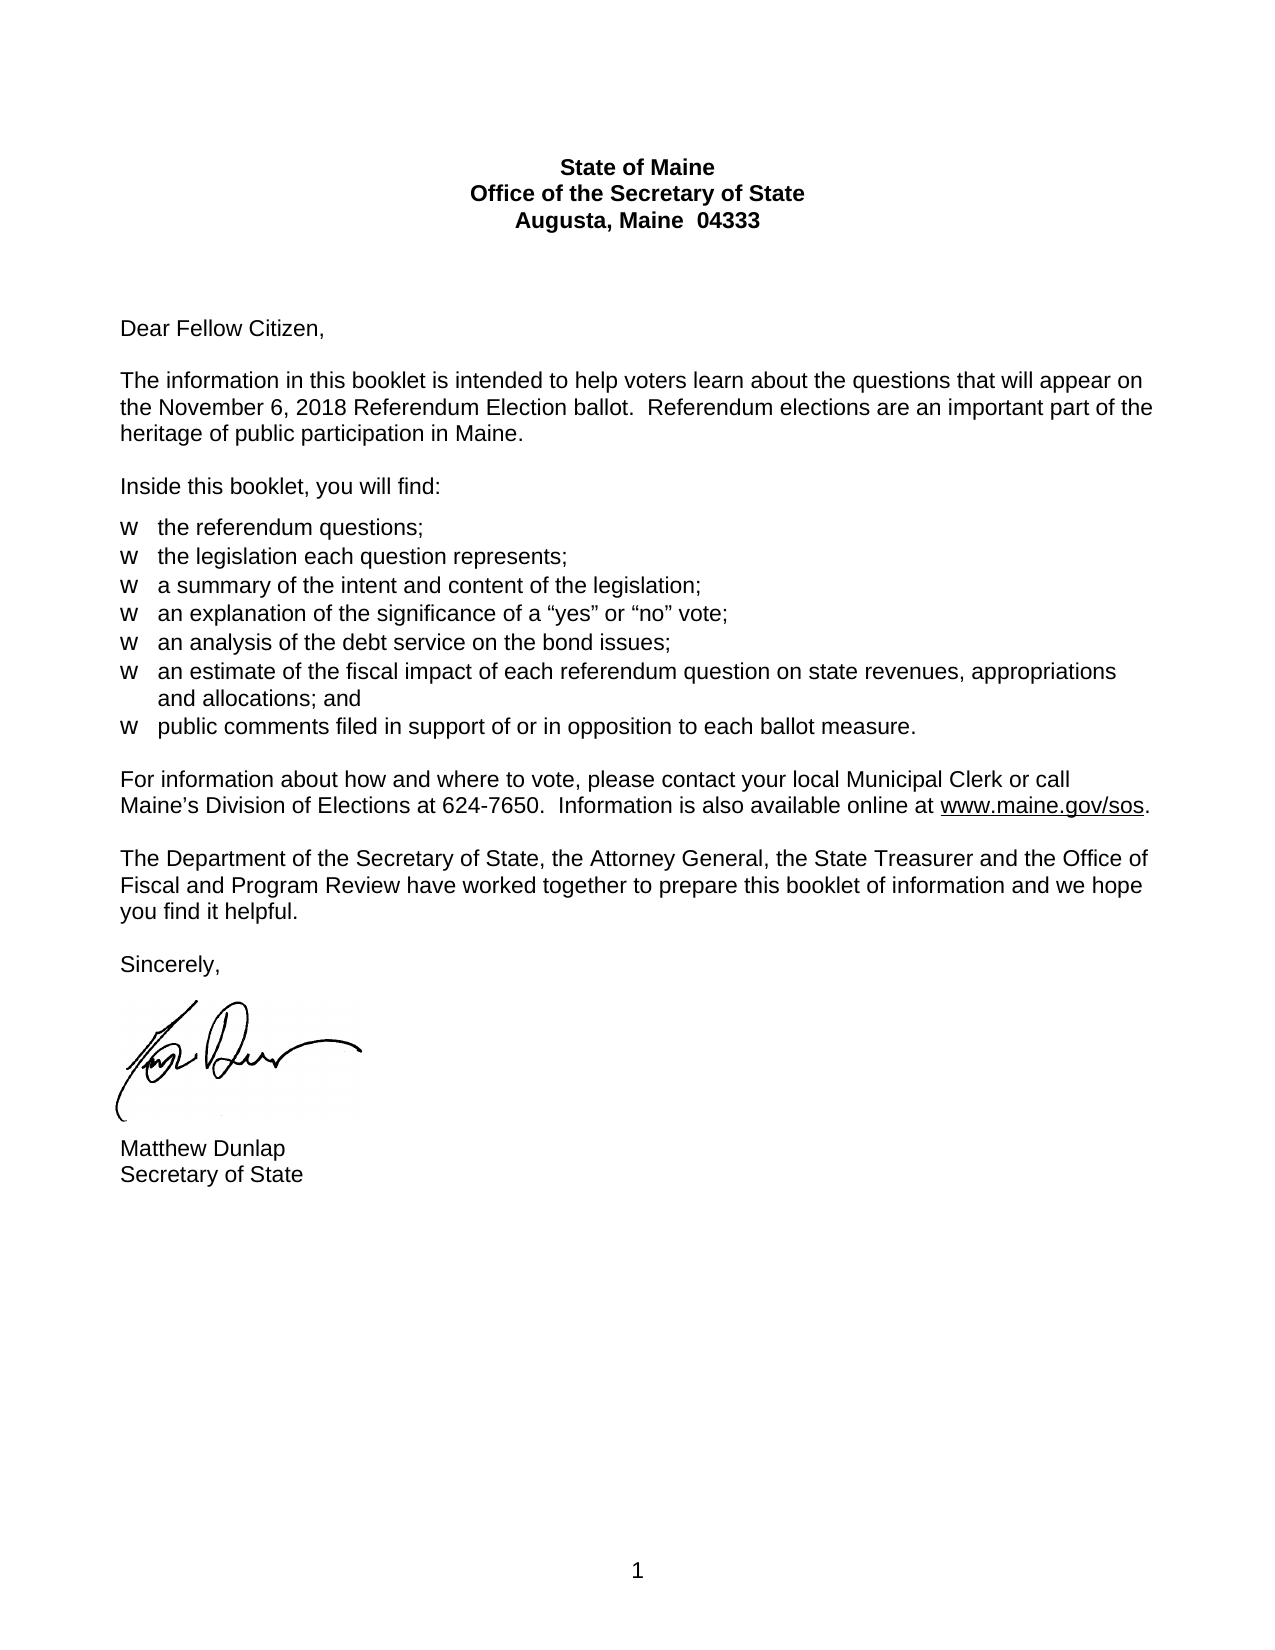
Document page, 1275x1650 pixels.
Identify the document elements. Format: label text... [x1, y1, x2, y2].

list an explanation of the significance of a “yes” or “no” vote; [120, 598, 1155, 627]
list an analysis of the debt service on the bond issues; [120, 627, 1155, 656]
list the legislation each question represents; [120, 541, 1155, 570]
text Dear Fellow Citizen, [120, 314, 1155, 341]
list public comments filed in support of or in opposition to each ballot measure. [120, 711, 1155, 740]
text State of Maine [120, 154, 1155, 180]
text Augusta, Maine 04333 [120, 207, 1155, 233]
text The Department of the Secretary of State, the Attorney General, the State Treasurer and the Office of Fiscal and Program Review have worked together to prepare this booklet of information and we hope you find it helpful. [120, 845, 1155, 924]
text Office of the Secretary of State [120, 180, 1155, 207]
text Secretary of State [120, 1161, 1155, 1188]
text The information in this booklet is intended to help voters learn about the questions that will appear on the November 6, 2018 Referendum Election ballot. Referendum elections are an important part of the heritage of public participation in Maine. [120, 367, 1174, 446]
text Matthew Dunlap [120, 1135, 1155, 1161]
picture [114, 998, 363, 1122]
list a summary of the intent and content of the legislation; [120, 570, 1155, 598]
list the referendum questions; [120, 512, 1155, 541]
list an estimate of the fiscal impact of each referendum question on state revenues, appropriations and allocations; and [120, 656, 1155, 711]
text For information about how and where to vote, please contact your local Municipal Clerk or call Maine’s Division of Elections at 624-7650. Information is also available online at www.maine.gov/sos. [120, 766, 1155, 819]
text Sincerely, [120, 951, 1155, 977]
text Inside this booklet, you will find: [120, 473, 1155, 499]
